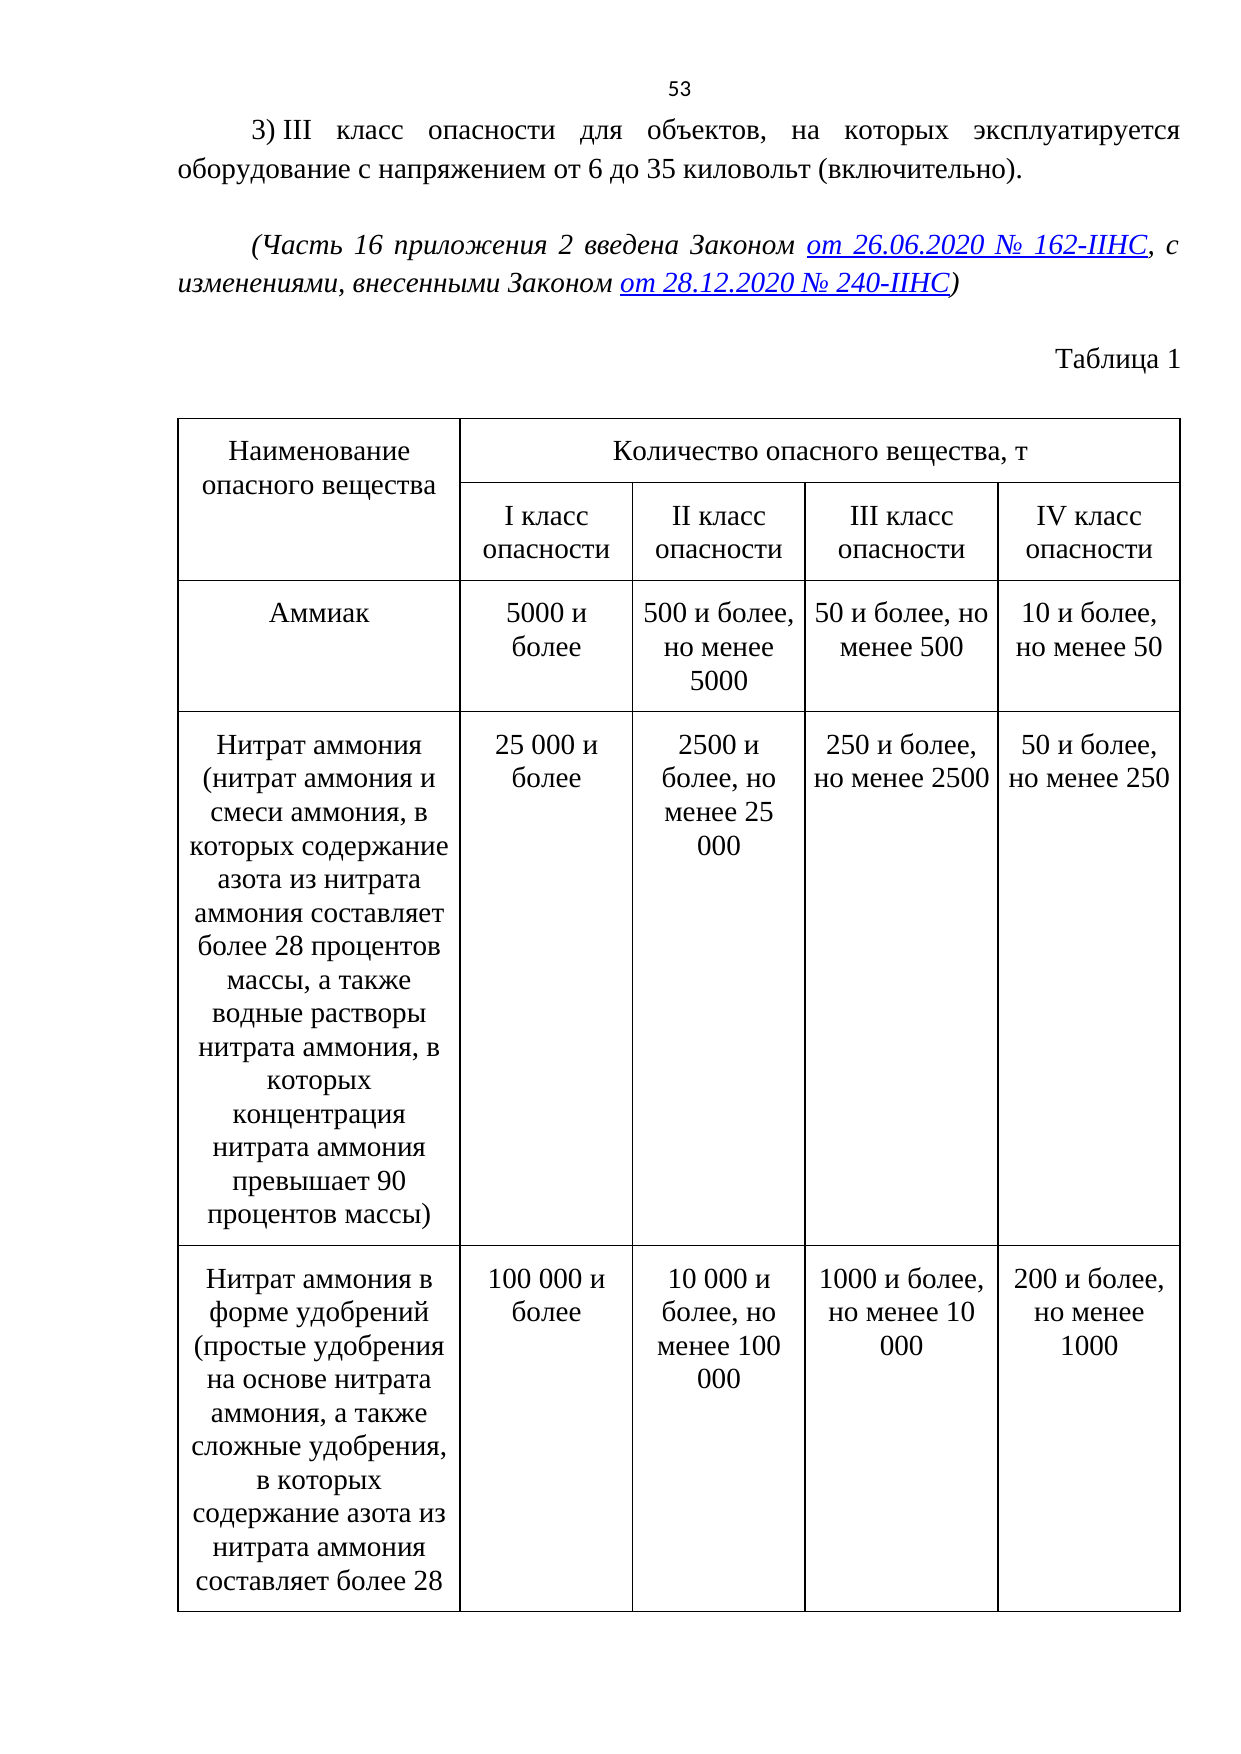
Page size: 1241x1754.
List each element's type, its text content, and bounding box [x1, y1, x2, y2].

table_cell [633, 1246, 804, 1611]
table_cell 25 000 и более [461, 712, 632, 1245]
table_header Количество опасного вещества, т [461, 419, 1179, 482]
table_cell Нитрат аммония (нитрат аммония и смеси аммония, в которых содержание азота из нитрата аммония составляет более 28 процентов массы, а также водные растворы нитрата аммония, в которых концентрация нитрата аммония превышает 90 процентов массы) [179, 712, 459, 1245]
text (Часть 16 приложения 2 введена Законом от 26.06.2020 № 162-IIНС, с изменениями, внесенными Законом от 28.12.2020 № 240-IIHC) [177, 227, 1181, 299]
table_cell 250 и более, но менее 2500 [806, 712, 997, 1245]
table_cell IV класс опасности [999, 483, 1179, 579]
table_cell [806, 1246, 997, 1611]
table_cell Аммиак [179, 581, 459, 711]
table_cell 2500 и более, но менее 25 000 [633, 712, 804, 1245]
table_cell 50 и более, но менее 500 [806, 581, 997, 711]
table_cell I класс опасности [461, 483, 632, 579]
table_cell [179, 1246, 459, 1611]
text Таблица 1 [177, 341, 1181, 375]
table_cell 5000 и более [461, 581, 632, 711]
text 3) III класс опасности для объектов, на которых эксплуатируется оборудование с напряжением от 6 до 35 киловольт (включительно). [177, 112, 1181, 184]
table_cell 100 000 и более [461, 1246, 632, 1611]
table_cell 500 и более, но менее 5000 [633, 581, 804, 711]
table_cell III класс опасности [806, 483, 997, 579]
table_cell 50 и более, но менее 250 [999, 712, 1179, 1245]
table_cell 10 и более, но менее 50 [999, 581, 1179, 711]
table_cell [999, 1246, 1179, 1611]
table_cell II класс опасности [633, 483, 804, 579]
table_header Наименование опасного вещества [179, 419, 459, 579]
